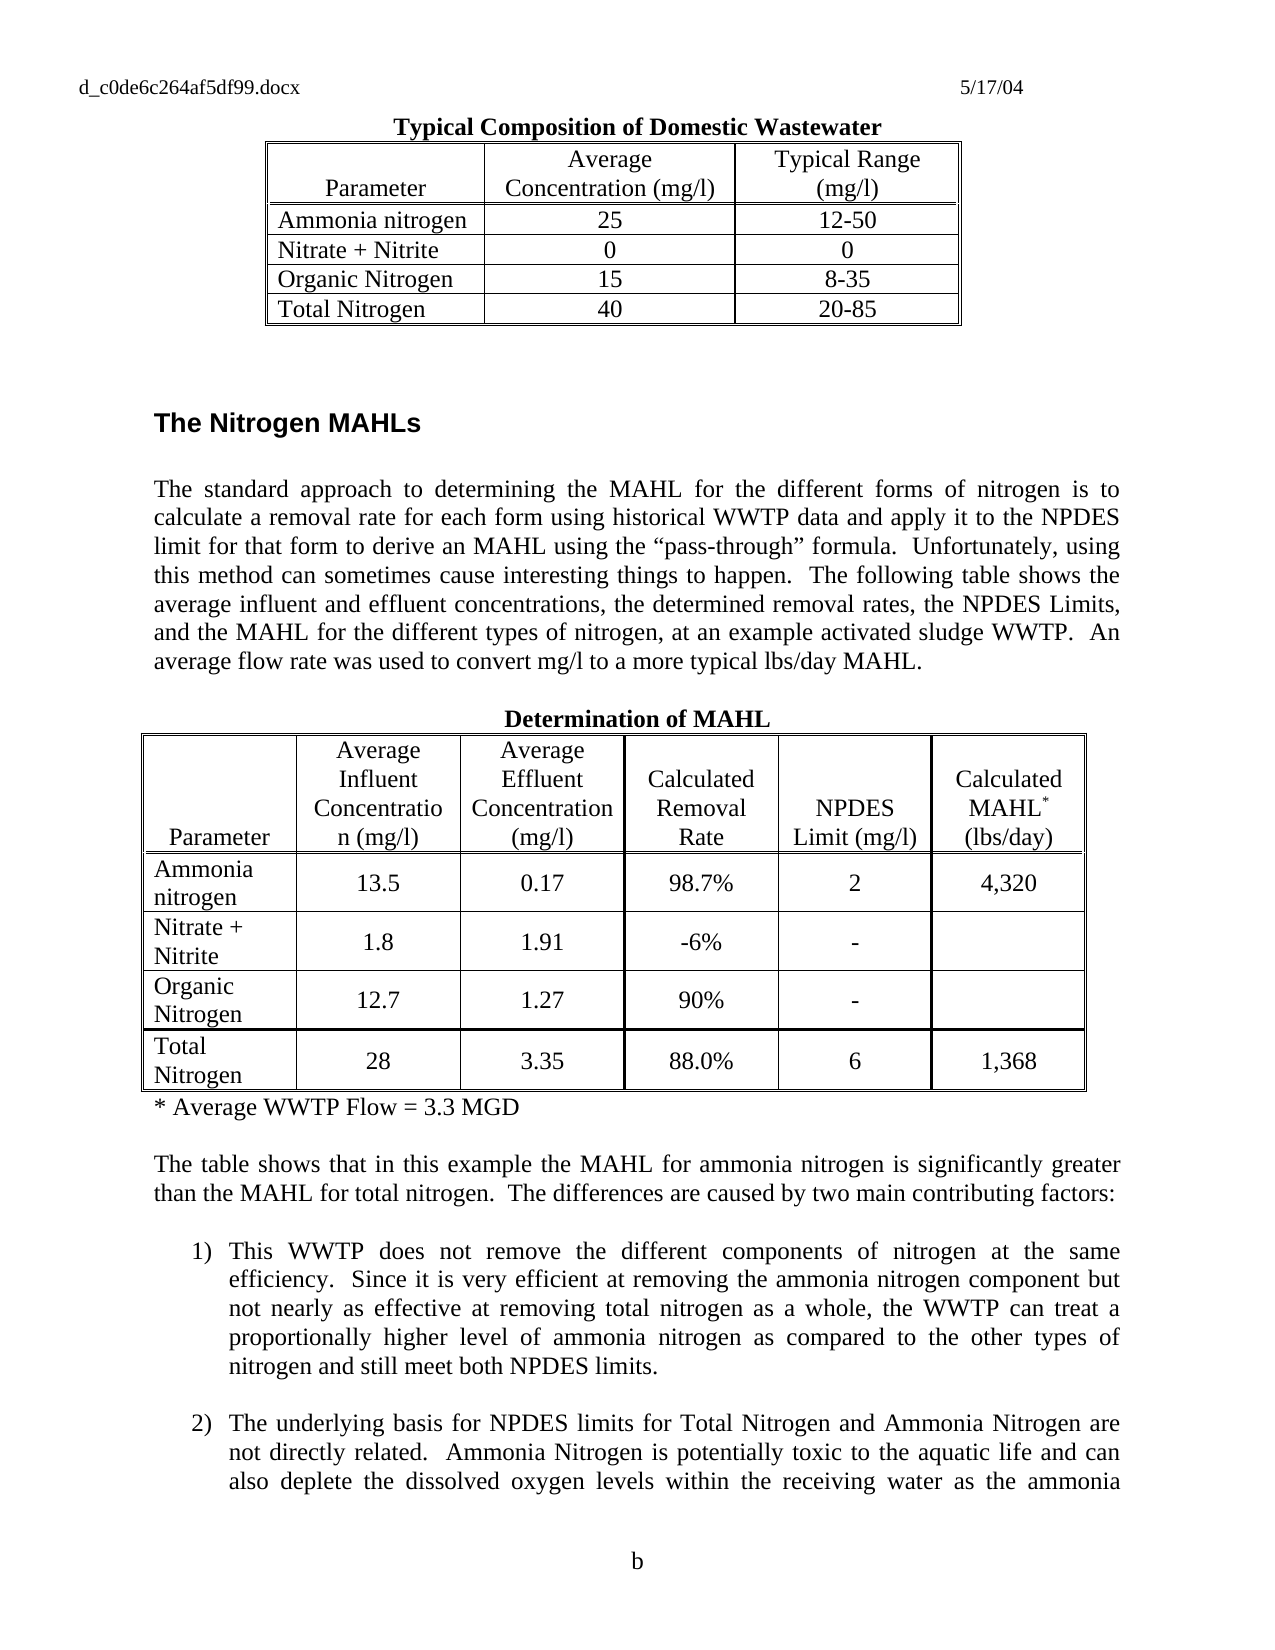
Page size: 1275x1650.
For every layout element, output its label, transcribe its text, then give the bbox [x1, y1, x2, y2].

table_header Average Effluent Concentration (mg/l) [461, 736, 623, 851]
subtitle The Nitrogen MAHLs [153, 407, 1121, 439]
table_cell 25 [485, 205, 734, 234]
table_header Calculated Removal Rate [626, 736, 778, 851]
table_header Average Influent Concentration (mg/l) [297, 736, 460, 851]
table_cell 0.17 [461, 854, 623, 911]
table_cell 15 [485, 265, 734, 293]
table_cell 8-35 [736, 265, 958, 293]
table_cell 12-50 [736, 202, 958, 234]
subtitle Typical Composition of Domestic Wastewater [153, 112, 1121, 141]
table_cell - [779, 912, 930, 970]
table_header Typical Range (mg/l) [736, 144, 958, 202]
subtitle Determination of MAHL [153, 704, 1121, 732]
table_cell 4,320 [933, 851, 1084, 911]
table_cell 0 [485, 235, 734, 263]
table_cell Ammonia nitrogen [144, 851, 296, 911]
table_cell 3.35 [461, 1031, 623, 1089]
table_header NPDES Limit (mg/l) [779, 736, 930, 851]
table_cell Nitrate + Nitrite [268, 235, 484, 263]
table_cell 88.0% [626, 1031, 778, 1089]
table_cell -6% [626, 912, 778, 970]
table_cell Organic Nitrogen [268, 265, 484, 293]
table_cell - [779, 971, 930, 1028]
table_cell 1.91 [461, 912, 623, 970]
table_cell 13.5 [297, 854, 460, 911]
table_cell Ammonia nitrogen [268, 202, 484, 234]
table_cell 2 [779, 854, 930, 911]
table_cell Nitrate + Nitrite [144, 912, 296, 970]
table_header Calculated MAHL* (lbs/day) [933, 736, 1084, 851]
table_cell 6 [779, 1031, 930, 1089]
table_cell 40 [485, 294, 734, 323]
table_cell 28 [297, 1031, 460, 1089]
table_cell 1.27 [461, 971, 623, 1028]
table_header Average Concentration (mg/l) [485, 144, 734, 202]
table_cell 12.7 [297, 971, 460, 1028]
table_cell 98.7% [626, 854, 778, 911]
table_cell 1.8 [297, 912, 460, 970]
table_header Parameter [144, 736, 296, 851]
text The table shows that in this example the MAHL for ammonia nitrogen is significantly greater than the MAHL for total nitrogen. The differences are caused by two main contributing factors: [153, 1149, 1121, 1207]
table_cell 20-85 [736, 294, 958, 323]
table_cell 90% [626, 971, 778, 1028]
text * Average WWTP Flow = 3.3 MGD [153, 1092, 1121, 1121]
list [191, 1408, 1121, 1494]
table_cell Organic Nitrogen [144, 971, 296, 1028]
table_cell 1,368 [933, 1031, 1084, 1089]
table_cell Total Nitrogen [144, 1031, 296, 1089]
table_cell [933, 912, 1084, 970]
table_cell Total Nitrogen [268, 294, 484, 323]
table_cell [933, 971, 1084, 1028]
list This WWTP does not remove the different components of nitrogen at the same efficiency. Since it is very efficient at removing the ammonia nitrogen component but not nearly as effective at removing total nitrogen as a whole, the WWTP can treat a proportionally higher level of ammonia nitrogen as compared to the other types of nitrogen and still meet both NPDES limits. [191, 1236, 1121, 1379]
table_header Parameter [268, 144, 484, 202]
table_cell 0 [736, 235, 958, 263]
text The standard approach to determining the MAHL for the different forms of nitrogen is to calculate a removal rate for each form using historical WWTP data and apply it to the NPDES limit for that form to derive an MAHL using the “pass-through” formula. Unfortunately, using this method can sometimes cause interesting things to happen. The following table shows the average influent and effluent concentrations, the determined removal rates, the NPDES Limits, and the MAHL for the different types of nitrogen, at an example activated sludge WWTP. An average flow rate was used to convert mg/l to a more typical lbs/day MAHL. [153, 474, 1121, 675]
